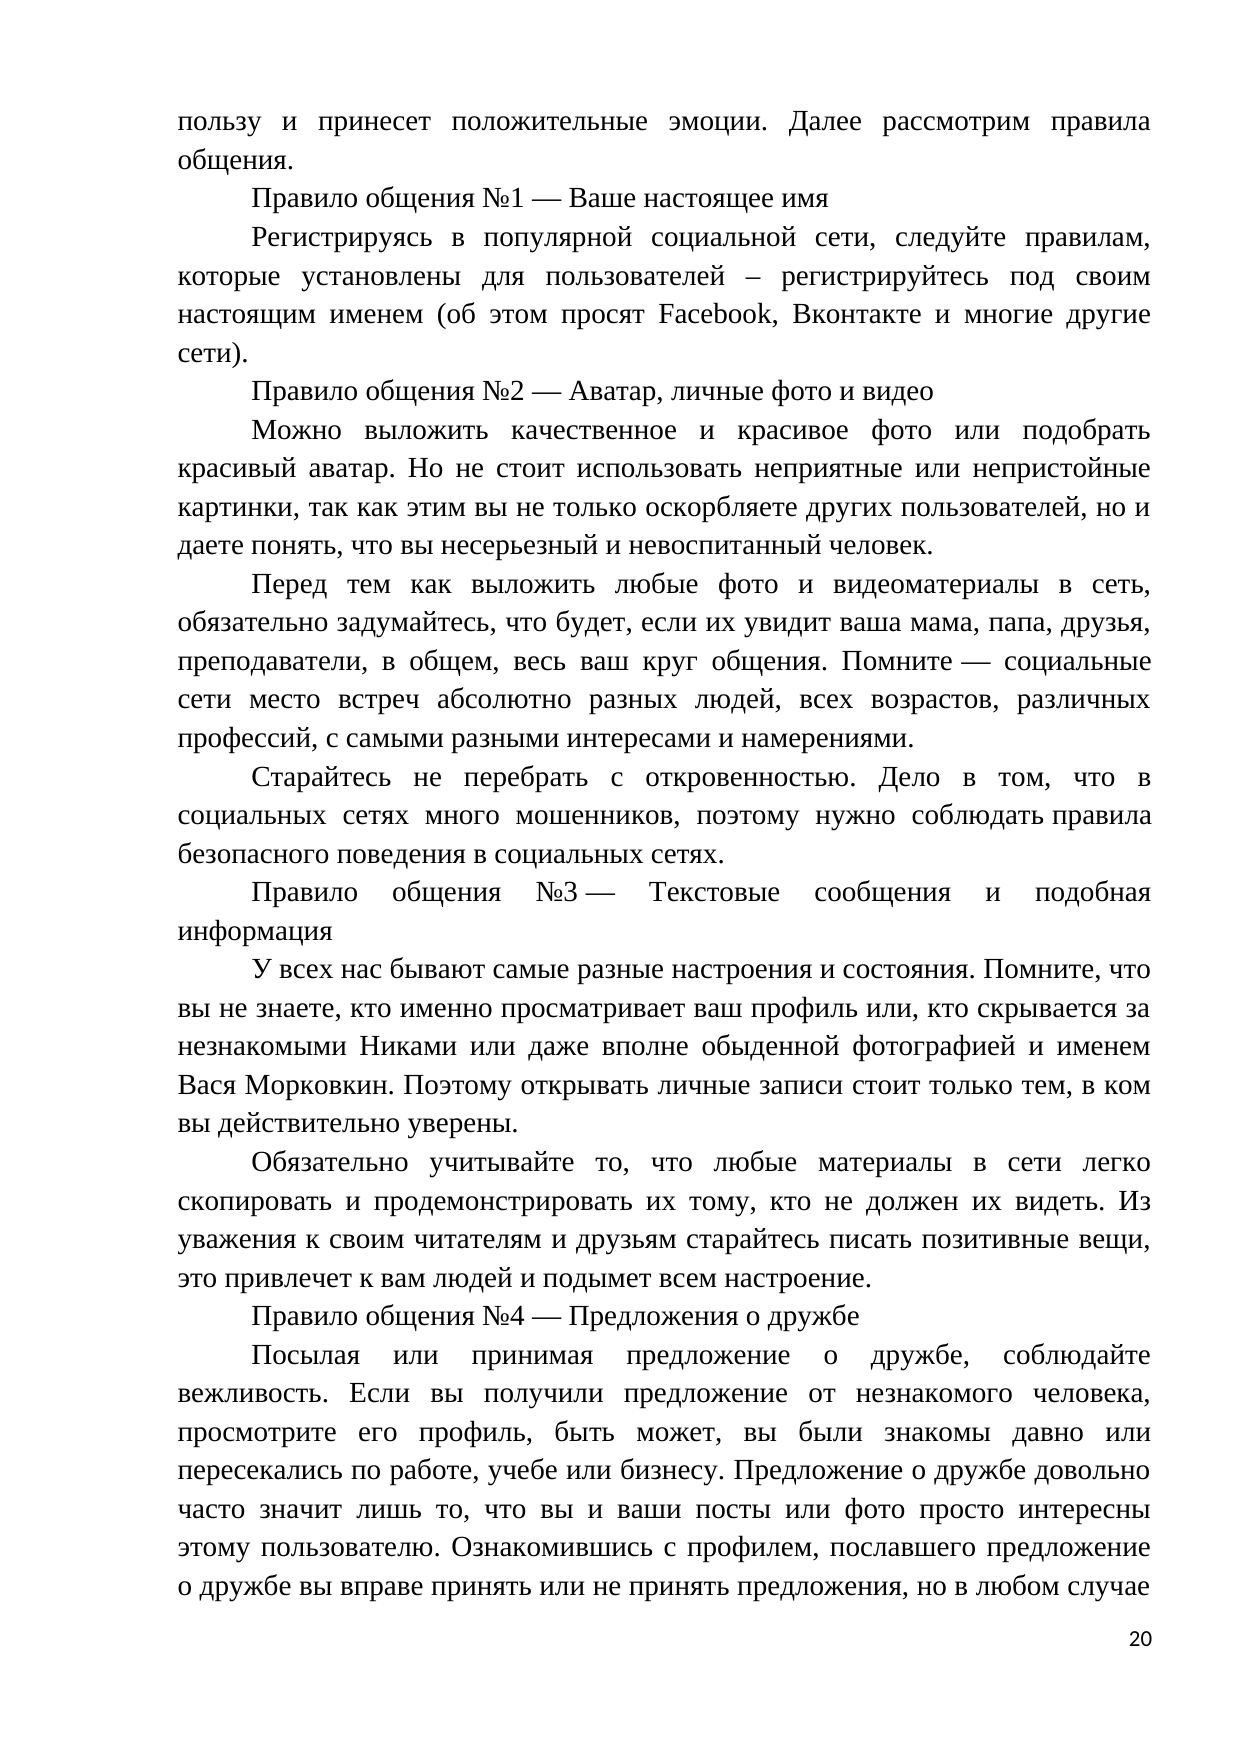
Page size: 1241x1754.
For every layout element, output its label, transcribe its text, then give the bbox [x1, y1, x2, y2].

text Правило общения №2 — Аватар, личные фото и видео [177, 373, 1152, 407]
text Правило общения №1 — Ваше настоящее имя [177, 181, 1152, 214]
text Перед тем как выложить любые фото и видеоматериалы в сеть, обязательно задумайтесь, что будет, если их увидит ваша мама, папа, друзья, преподаватели, в общем, весь ваш круг общения. Помните — социальные сети место встреч абсолютно разных людей, всех возрастов, различных профессий, с самыми разными интересами и намерениями. [177, 566, 1152, 754]
text Правило общения №3 — Текстовые сообщения и подобная информация [177, 874, 1152, 946]
text У всех нас бывают самые разные настроения и состояния. Помните, что вы не знаете, кто именно просматривает ваш профиль или, кто скрывается за незнакомыми Никами или даже вполне обыденной фотографией и именем Вася Морковкин. Поэтому открывать личные записи стоит только тем, в ком вы действительно уверены. [177, 951, 1152, 1139]
text Регистрируясь в популярной социальной сети, следуйте правилам, которые установлены для пользователей – регистрируйтесь под своим настоящим именем (об этом просят Facebook, Вконтакте и многие другие сети). [177, 219, 1152, 368]
text Правило общения №4 — Предложения о дружбе [177, 1298, 1152, 1332]
text Обязательно учитывайте то, что любые материалы в сети легко скопировать и продемонстрировать их тому, кто не должен их видеть. Из уважения к своим читателям и друзьям старайтесь писать позитивные вещи, это привлечет к вам людей и подымет всем настроение. [177, 1144, 1152, 1293]
text Можно выложить качественное и красивое фото или подобрать красивый аватар. Но не стоит использовать неприятные или непристойные картинки, так как этим вы не только оскорбляете других пользователей, но и даете понять, что вы несерьезный и невоспитанный человек. [177, 412, 1152, 561]
text Старайтесь не перебрать с откровенностью. Дело в том, что в социальных сетях много мошенников, поэтому нужно соблюдать правила безопасного поведения в социальных сетях. [177, 759, 1152, 869]
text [177, 1337, 1152, 1602]
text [177, 103, 1152, 176]
